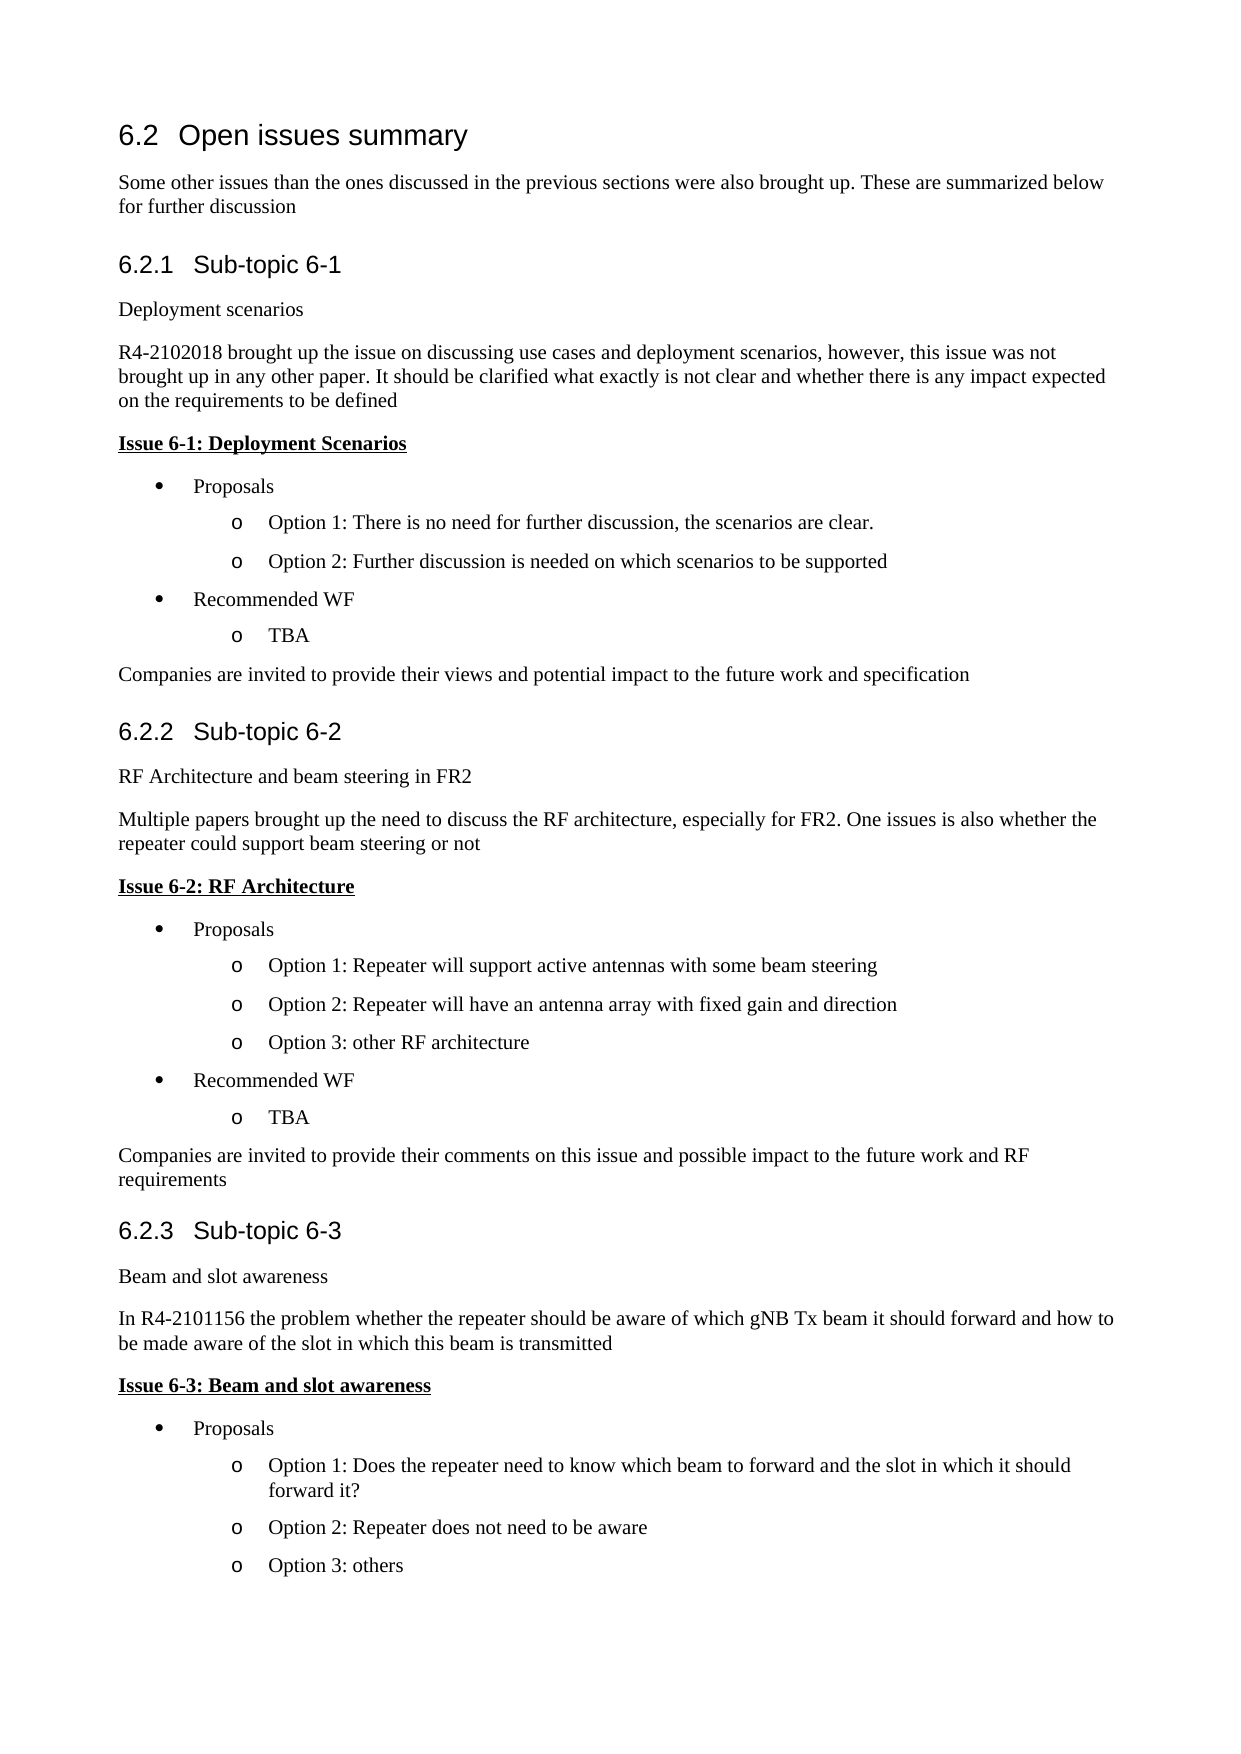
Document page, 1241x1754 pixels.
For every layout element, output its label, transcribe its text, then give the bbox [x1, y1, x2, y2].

text R4-2102018 brought up the issue on discussing use cases and deployment scenarios, however, this issue was not brought up in any other paper. It should be clarified what exactly is not clear and whether there is any impact expected on the requirements to be defined [118, 340, 1122, 412]
list Option 2: Further discussion is needed on which scenarios to be supported [231, 548, 1122, 574]
text Companies are invited to provide their comments on this issue and possible impact to the future work and RF requirements [118, 1143, 1122, 1191]
list Proposals [156, 917, 1122, 941]
subtitle Sub-topic 6-2 [118, 717, 1122, 746]
text In R4-2101156 the problem whether the repeater should be aware of which gNB Tx beam it should forward and how to be made aware of the slot in which this beam is transmitted [118, 1306, 1122, 1354]
list Option 1: Does the repeater need to know which beam to forward and the slot in which it should forward it? [231, 1453, 1122, 1502]
list Option 3: other RF architecture [231, 1030, 1122, 1056]
text Companies are invited to provide their views and potential impact to the future work and specification [118, 662, 1122, 686]
subtitle Open issues summary [118, 118, 1122, 152]
list TBA [231, 1105, 1122, 1130]
text Multiple papers brought up the need to discuss the RF architecture, especially for FR2. One issues is also whether the repeater could support beam steering or not [118, 807, 1122, 855]
subtitle Sub-topic 6-3 [118, 1216, 1122, 1245]
text Some other issues than the ones discussed in the previous sections were also brought up. These are summarized below for further discussion [118, 170, 1122, 218]
list Option 2: Repeater does not need to be aware [231, 1515, 1122, 1541]
text RF Architecture and beam steering in FR2 [118, 764, 1122, 788]
list TBA [231, 623, 1122, 649]
text Issue 6-1: Deployment Scenarios [118, 431, 1122, 455]
list Recommended WF [156, 1068, 1122, 1092]
subtitle Sub-topic 6-1 [118, 250, 1122, 278]
text Deployment scenarios [118, 297, 1122, 321]
list Option 3: others [231, 1553, 1122, 1579]
list Proposals [156, 1416, 1122, 1440]
list Option 1: There is no need for further discussion, the scenarios are clear. [231, 510, 1122, 536]
list Option 2: Repeater will have an antenna array with fixed gain and direction [231, 992, 1122, 1017]
list Option 1: Repeater will support active antennas with some beam steering [231, 953, 1122, 979]
text Issue 6-3: Beam and slot awareness [118, 1373, 1122, 1397]
list Recommended WF [156, 587, 1122, 611]
list Proposals [156, 474, 1122, 498]
text Beam and slot awareness [118, 1263, 1122, 1288]
text Issue 6-2: RF Architecture [118, 874, 1122, 898]
